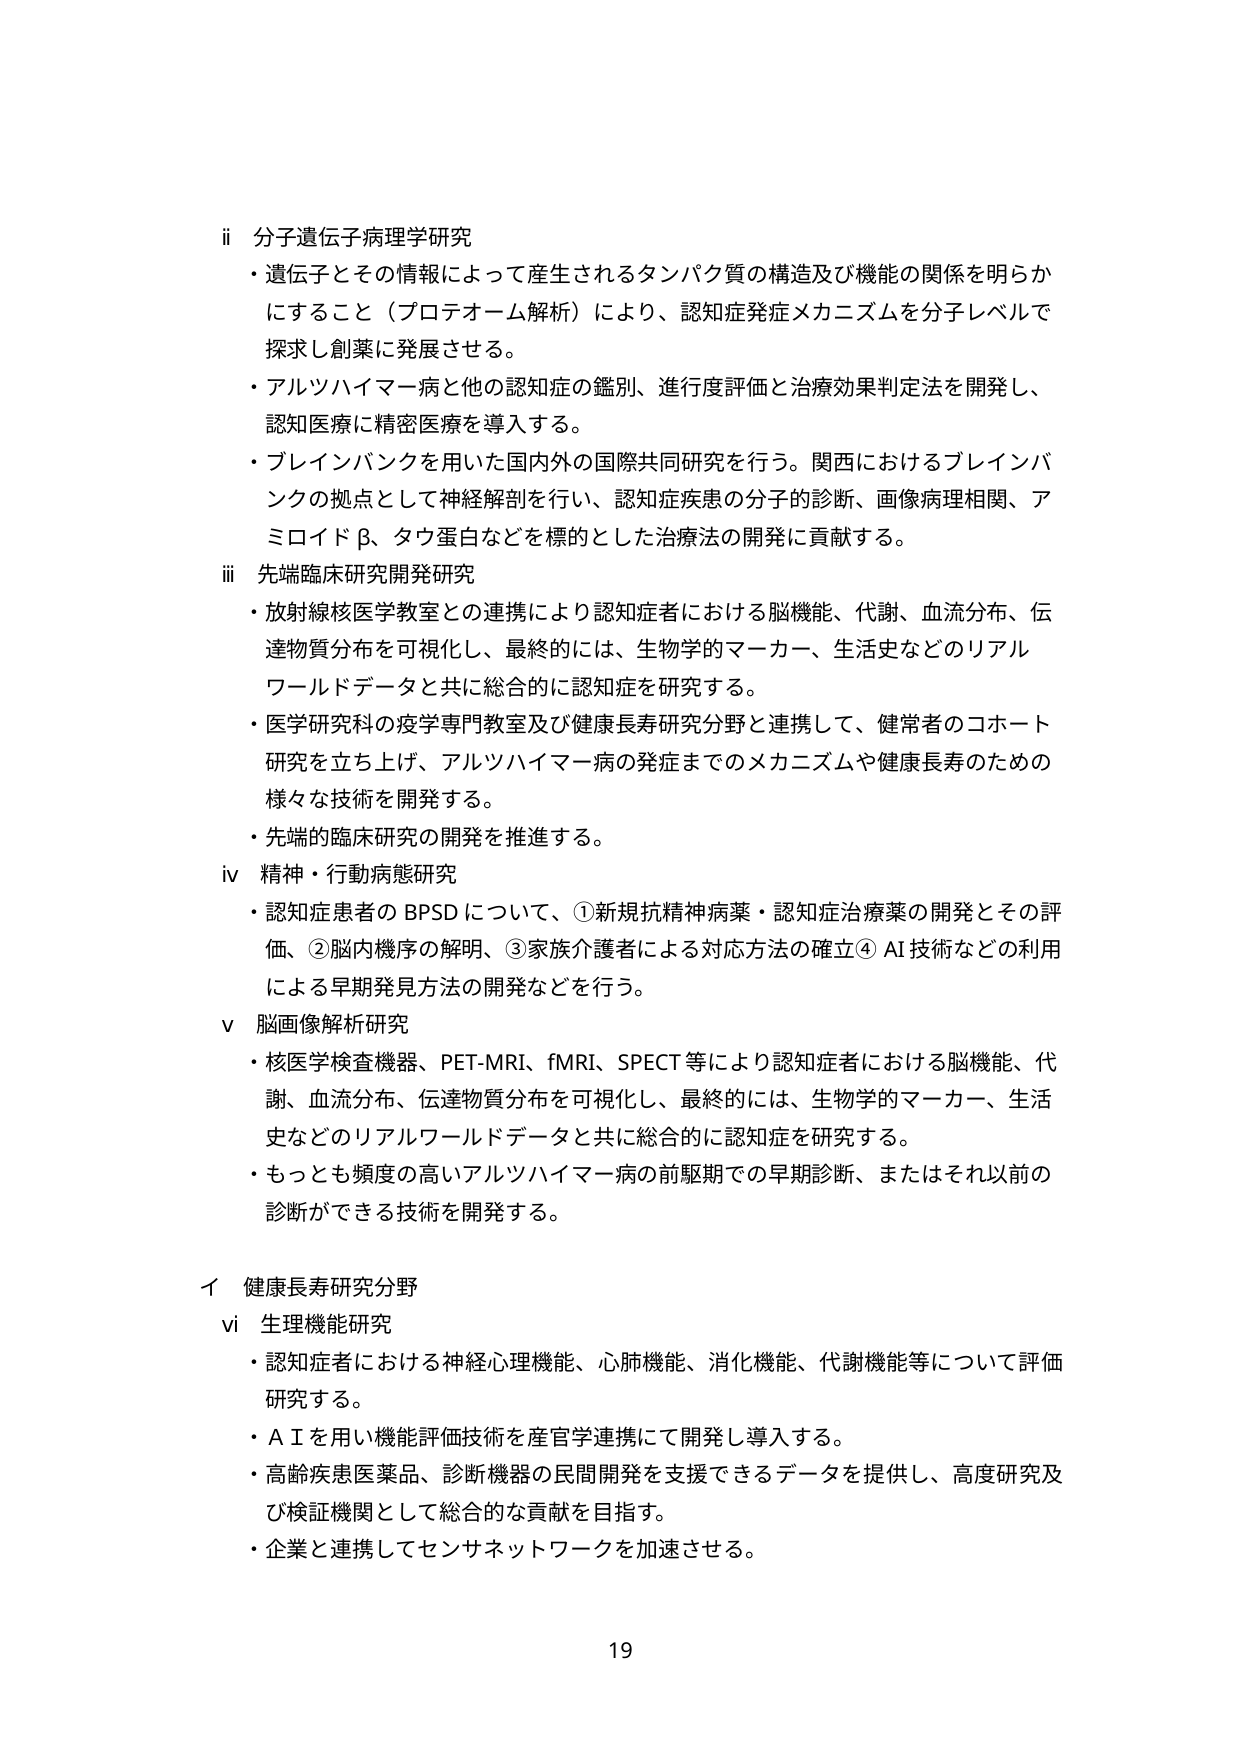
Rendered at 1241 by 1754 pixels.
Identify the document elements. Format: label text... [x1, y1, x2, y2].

text ⅳ 精神・行動病態研究 [221, 854, 1063, 892]
text ⅴ 脳画像解析研究 [221, 1004, 1063, 1042]
text ・ＡＩを用い機能評価技術を産官学連携にて開発し導入する。 [243, 1417, 1063, 1454]
text ・医学研究科の疫学専門教室及び健康長寿研究分野と連携して、健常者のコホート研究を立ち上げ、アルツハイマー病の発症までのメカニズムや健康長寿のための様々な技術を開発する。 [243, 704, 1063, 817]
text ⅲ 先端臨床研究開発研究 [221, 554, 1063, 592]
text ・もっとも頻度の高いアルツハイマー病の前駆期での早期診断、またはそれ以前の診断ができる技術を開発する。 [243, 1154, 1063, 1229]
text ・認知症者における神経心理機能、心肺機能、消化機能、代謝機能等について評価研究する。 [243, 1342, 1063, 1417]
text ・アルツハイマー病と他の認知症の鑑別、進行度評価と治療効果判定法を開発し、認知医療に精密医療を導入する。 [243, 367, 1063, 442]
text ・核医学検査機器、PET-MRI、fMRI、SPECT等により認知症者における脳機能、代謝、血流分布、伝達物質分布を可視化し、最終的には、生物学的マーカー、生活史などのリアルワールドデータと共に総合的に認知症を研究する。 [243, 1042, 1063, 1154]
text ・企業と連携してセンサネットワークを加速させる。 [177, 1529, 1063, 1567]
text ⅵ 生理機能研究 [221, 1304, 1063, 1342]
text イ 健康長寿研究分野 [199, 1267, 1063, 1304]
text ・ブレインバンクを用いた国内外の国際共同研究を行う。関西におけるブレインバンクの拠点として神経解剖を行い、認知症疾患の分子的診断、画像病理相関、アミロイドβ、タウ蛋白などを標的とした治療法の開発に貢献する。 [243, 442, 1063, 554]
text ・遺伝子とその情報によって産生されるタンパク質の構造及び機能の関係を明らかにすること（プロテオーム解析）により、認知症発症メカニズムを分子レベルで探求し創薬に発展させる。 [243, 254, 1063, 367]
text ⅱ 分子遺伝子病理学研究 [221, 217, 1063, 254]
text ・放射線核医学教室との連携により認知症者における脳機能、代謝、血流分布、伝達物質分布を可視化し、最終的には、生物学的マーカー、生活史などのリアルワールドデータと共に総合的に認知症を研究する。 [243, 592, 1063, 704]
text ・認知症患者のBPSDについて、①新規抗精神病薬・認知症治療薬の開発とその評価、②脳内機序の解明、③家族介護者による対応方法の確立④AI技術などの利用による早期発見方法の開発などを行う。 [243, 892, 1063, 1004]
text ・先端的臨床研究の開発を推進する。 [243, 817, 1063, 854]
text ・高齢疾患医薬品、診断機器の民間開発を支援できるデータを提供し、高度研究及び検証機関として総合的な貢献を目指す。 [243, 1454, 1063, 1529]
